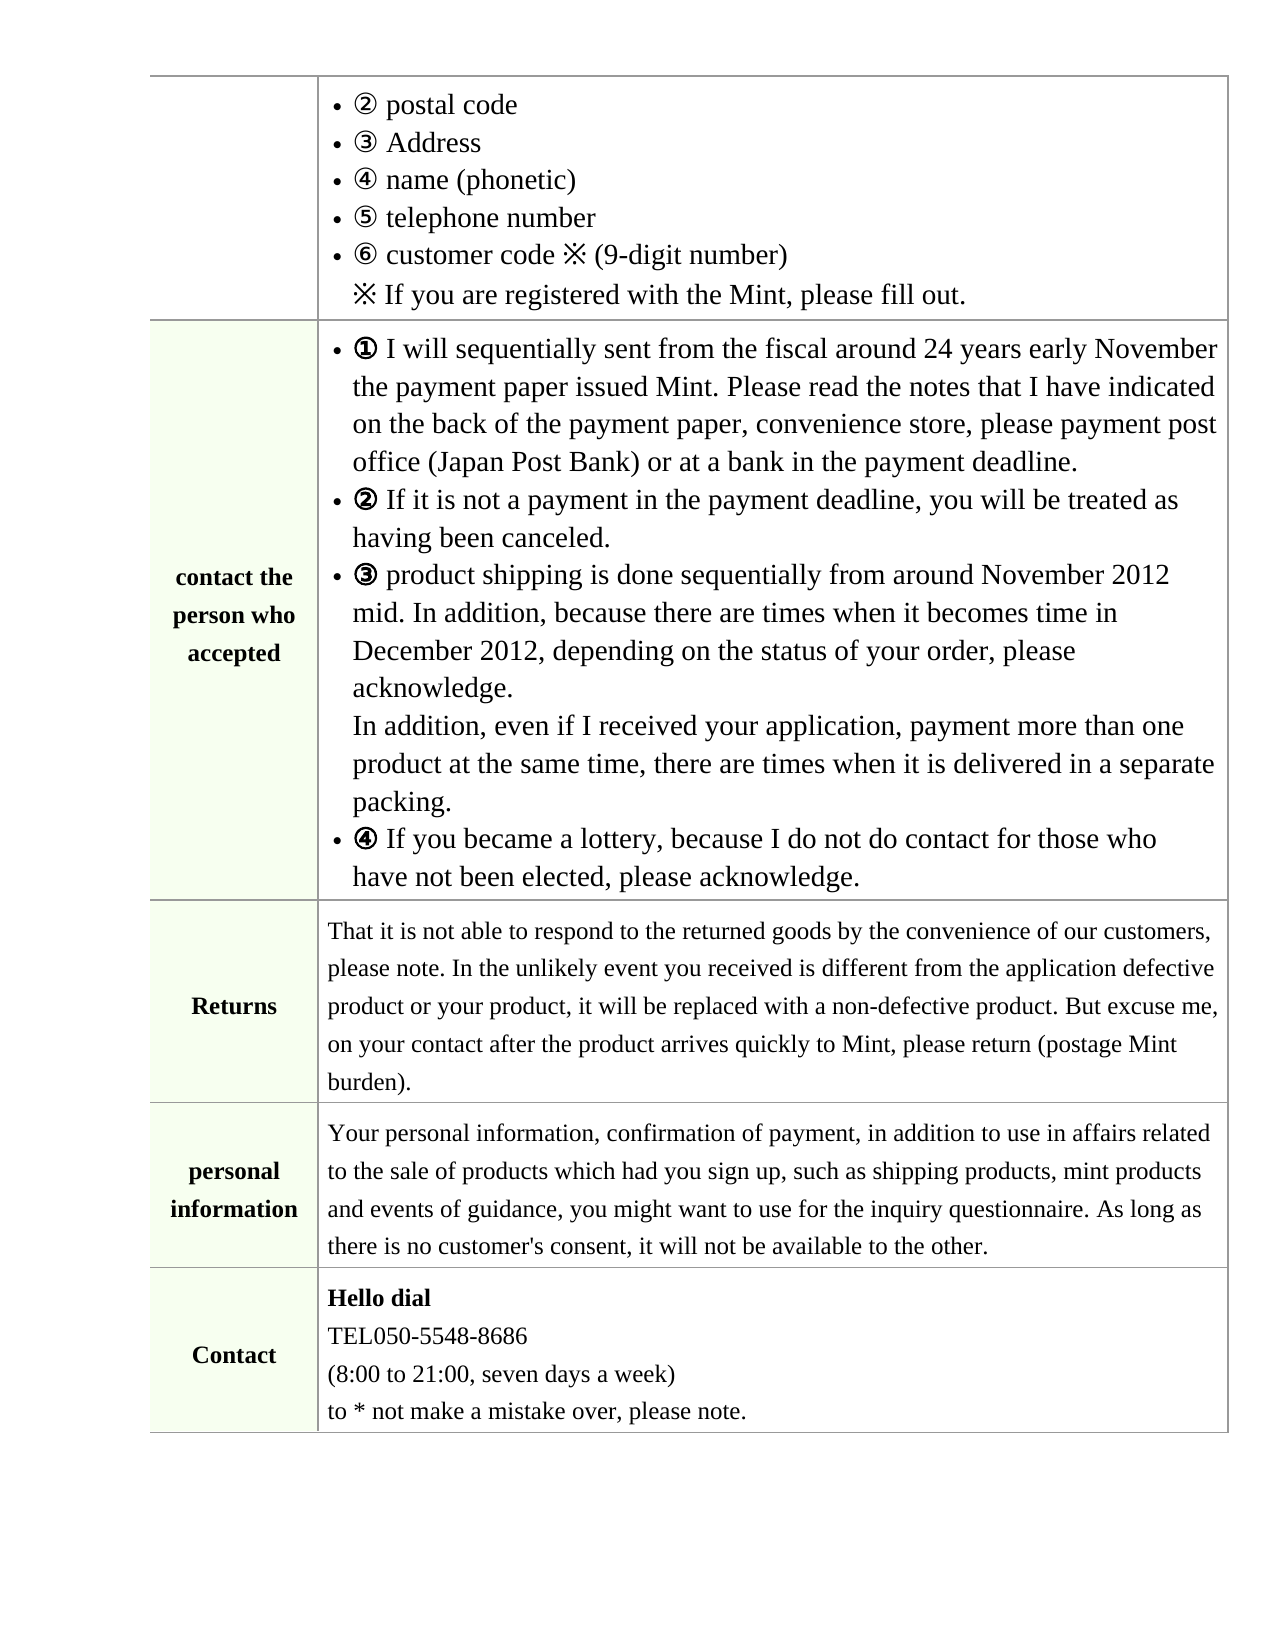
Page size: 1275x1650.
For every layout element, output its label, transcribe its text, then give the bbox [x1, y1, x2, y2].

table_cell Your personal information, confirmation of payment, in addition to use in affairs related to the sale of products which had you sign up, such as shipping products, mint products and events of guidance, you might want to use for the inquiry questionnaire. As long as there is no customer's consent, it will not be available to the other. [319, 1103, 1227, 1266]
table_cell personal information [150, 1103, 317, 1266]
table_cell That it is not able to respond to the returned goods by the convenience of our customers, please note. In the unlikely event you received is different from the application defective product or your product, it will be replaced with a non-defective product. But excuse me, on your contact after the product arrives quickly to Mint, please return (postage Mint burden). [319, 901, 1227, 1102]
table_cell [319, 77, 1227, 319]
table_cell Hello dial TEL050-5548-8686 (8:00 to 21:00, seven days a week) to * not make a mistake over, please note. [319, 1268, 1227, 1431]
table_cell Contact [150, 1268, 317, 1431]
table_cell ① I will sequentially sent from the fiscal around 24 years early November the payment paper issued Mint. Please read the notes that I have indicated on the back of the payment paper, convenience store, please payment post office (Japan Post Bank) or at a bank in the payment deadline. ② If it is not a payment in the payment deadline, you will be treated as having been canceled. ③ product shipping is done sequentially from around November 2012 mid. In addition, because there are times when it becomes time in December 2012, depending on the status of your order, please acknowledge. In addition, even if I received your application, payment more than one product at the same time, there are times when it is delivered in a separate packing. ④ If you became a lottery, because I do not do contact for those who have not been elected, please acknowledge. [319, 321, 1227, 899]
table_cell contact the person who accepted [150, 321, 317, 899]
table_cell Returns [150, 901, 317, 1102]
